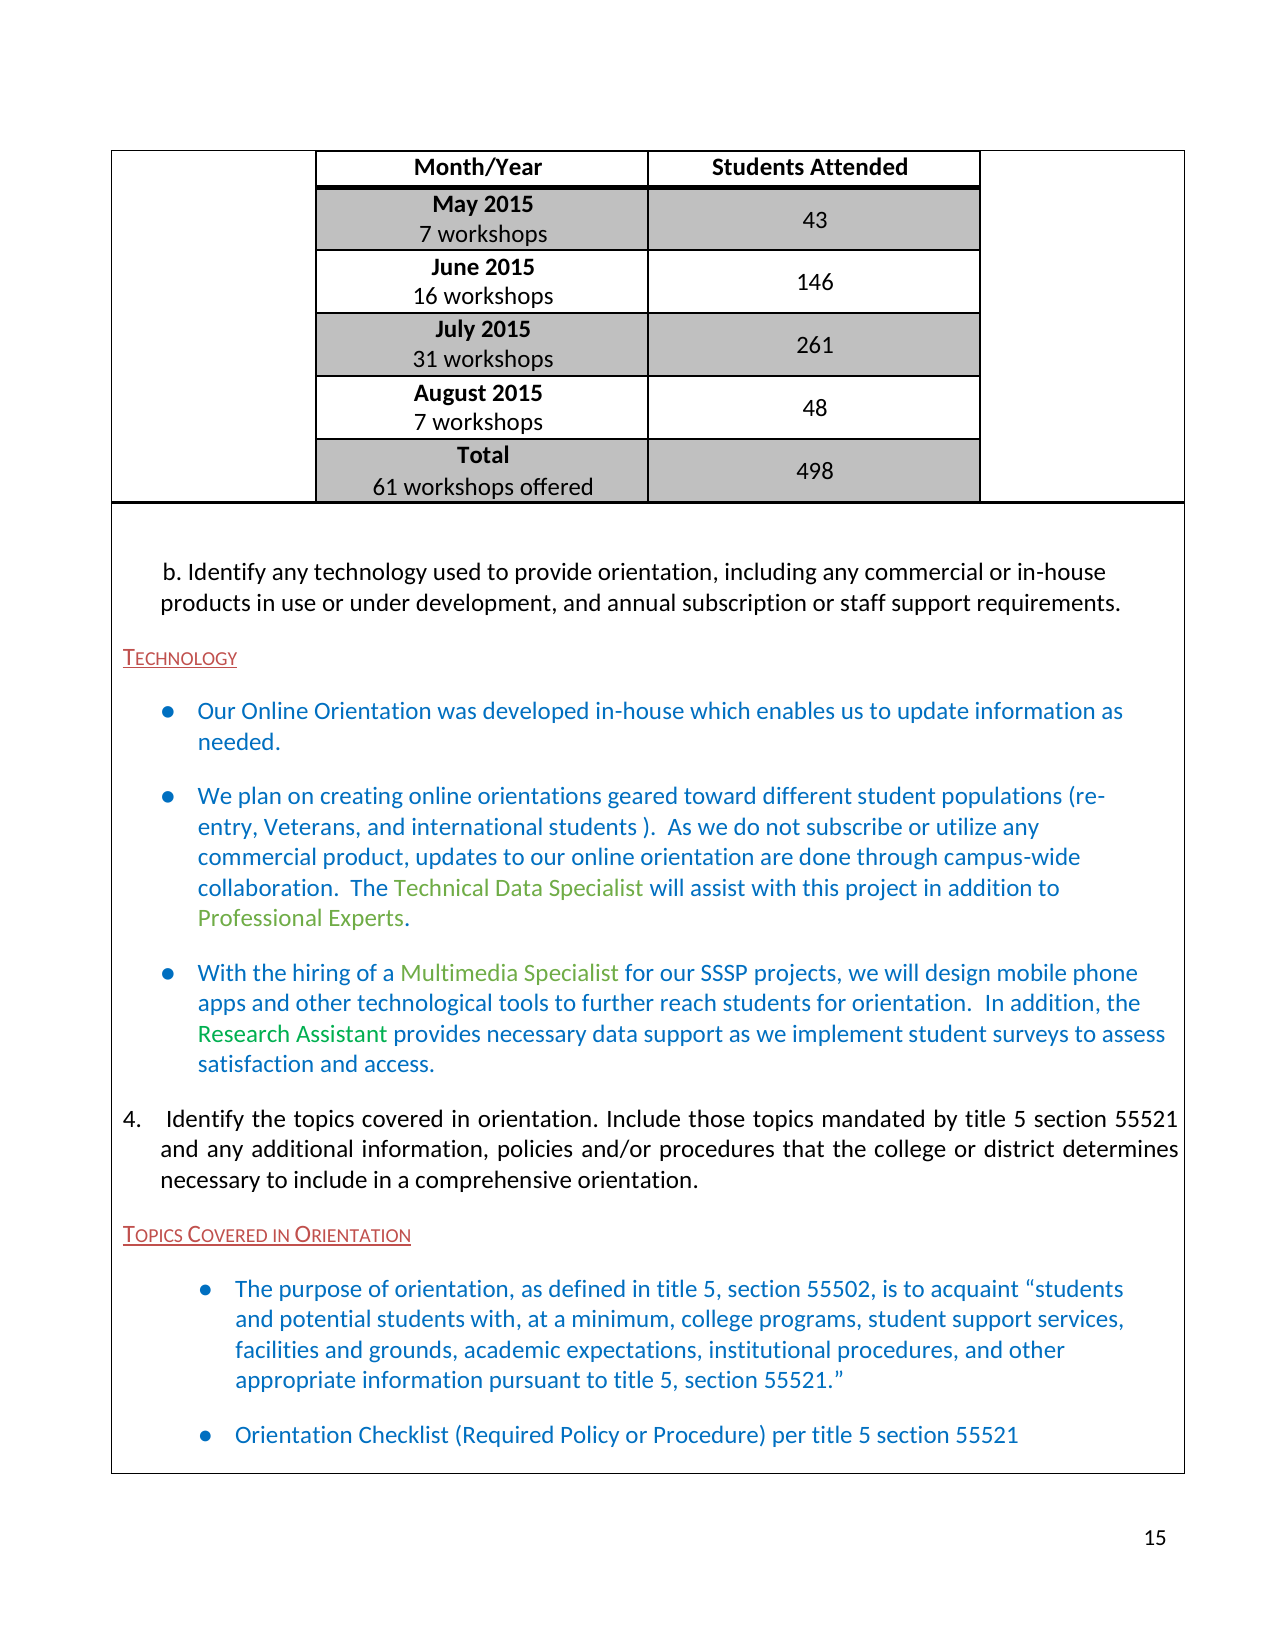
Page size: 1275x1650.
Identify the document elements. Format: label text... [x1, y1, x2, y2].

table_cell 261 [649, 314, 979, 375]
table_header [981, 151, 1184, 501]
table_header Month/Year [317, 152, 647, 184]
table_cell June 2015 16 workshops [317, 251, 647, 312]
table_cell b. Identify any technology used to provide orientation, including any commercial or in-house products in use or under development, and annual subscription or staff support requirements. TECHNOLOGY ● Our Online Orientation was developed in-house which enables us to update information as needed. ● We plan on creating online orientations geared toward different student populations (re- entry, Veterans, and international students ). As we do not subscribe or utilize any commercial product, updates to our online orientation are done through campus-wide collaboration. The Technical Data Specialist will assist with this project in addition to Professional Experts. ● With the hiring of a Multimedia Specialist for our SSSP projects, we will design mobile phone apps and other technological tools to further reach students for orientation. In addition, the Research Assistant provides necessary data support as we implement student surveys to assess satisfaction and access. 4. Identify the topics covered in orientation. Include those topics mandated by title 5 section 55521 and any additional information, policies and/or procedures that the college or district determines necessary to include in a comprehensive orientation. TOPICS COVERED IN ORIENTATION ● The purpose of orientation, as defined in title 5, section 55502, is to acquaint “students and potential students with, at a minimum, college programs, student support services, facilities and grounds, academic expectations, institutional procedures, and other appropriate information pursuant to title 5, section 55521.” ● Orientation Checklist (Required Policy or Procedure) per title 5 section 55521 [112, 504, 1184, 1473]
table_cell 43 [649, 190, 979, 249]
table_header [112, 151, 315, 501]
table_cell August 2015 7 workshops [317, 377, 647, 438]
table_cell 48 [649, 377, 979, 438]
table_cell 146 [649, 251, 979, 312]
table_cell July 2015 31 workshops [317, 314, 647, 375]
table_cell May 2015 7 workshops [317, 190, 647, 249]
table_cell Total 61 workshops offered [317, 440, 647, 501]
table_header Students Attended [649, 152, 979, 184]
table_cell 498 [649, 440, 979, 501]
